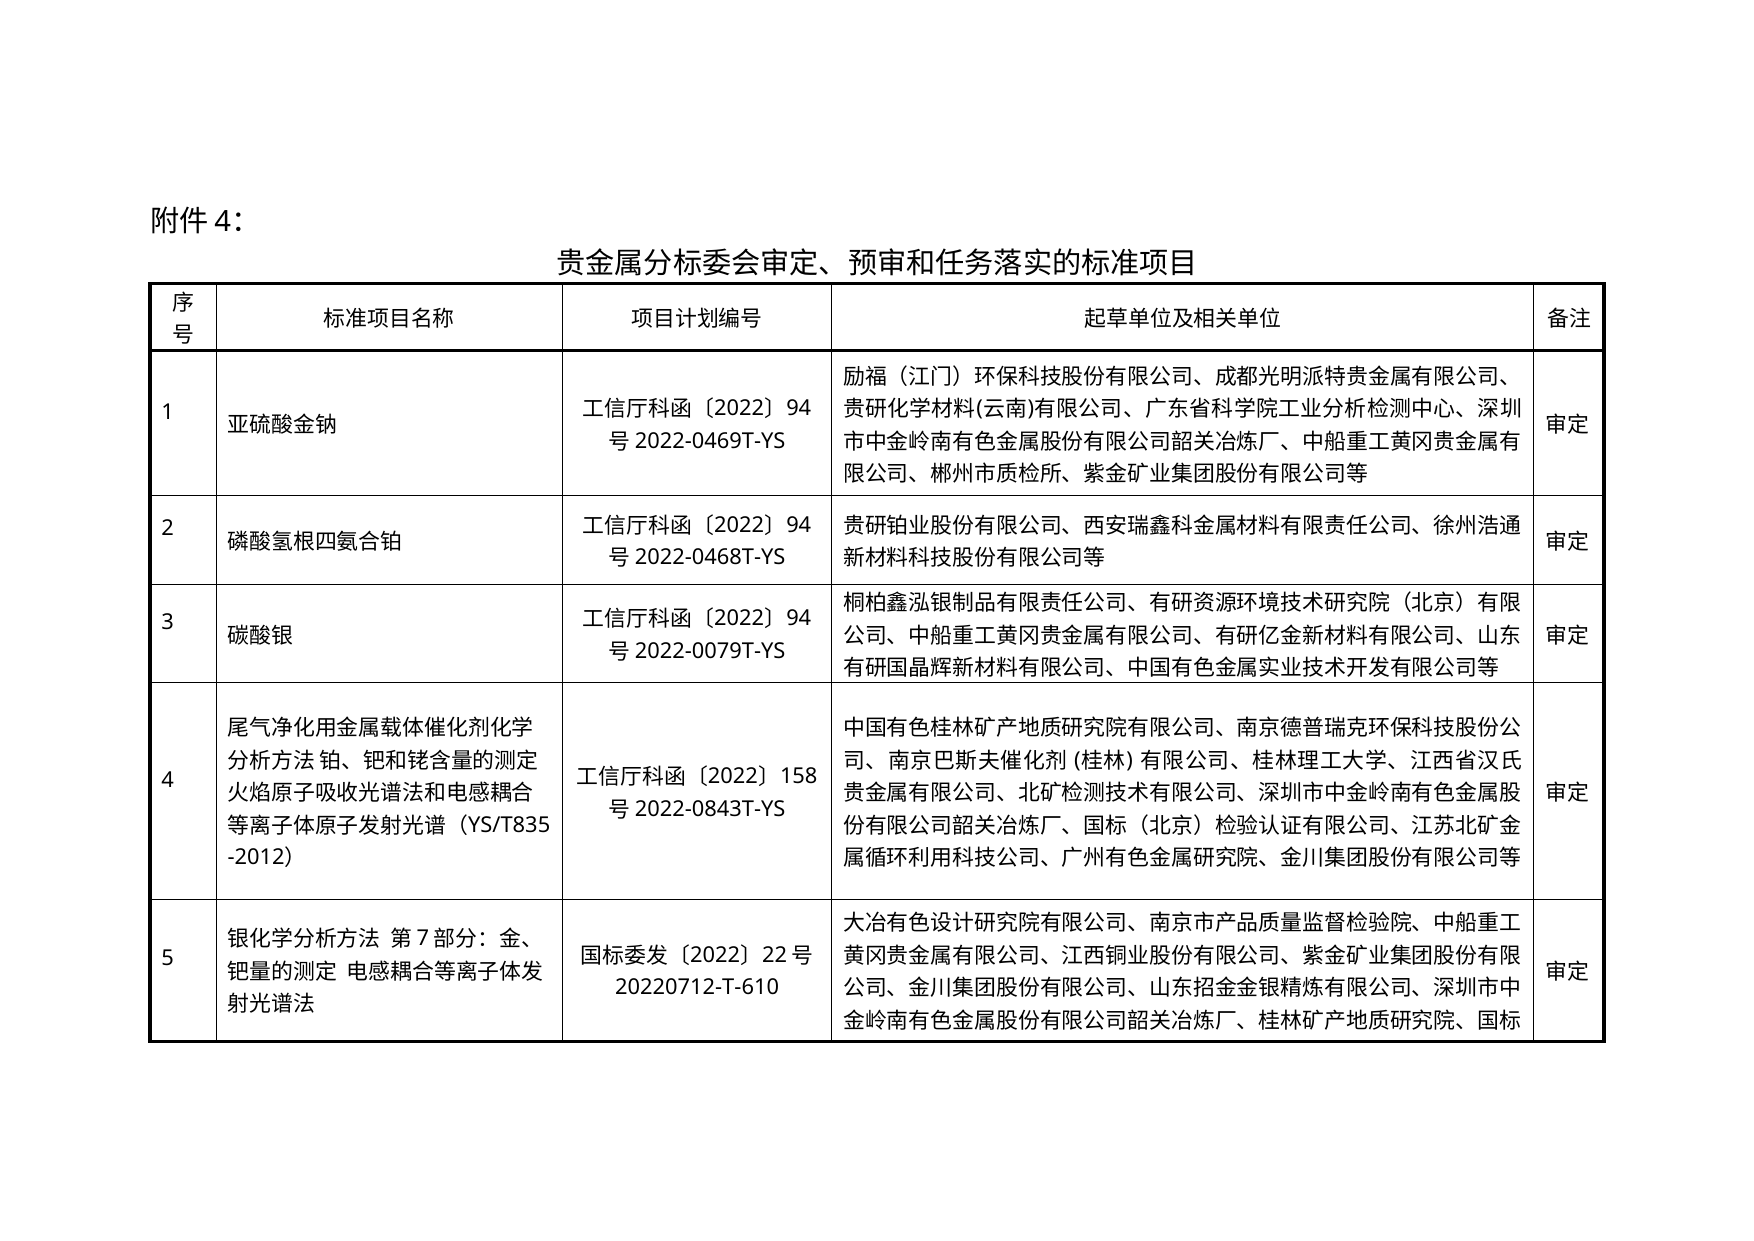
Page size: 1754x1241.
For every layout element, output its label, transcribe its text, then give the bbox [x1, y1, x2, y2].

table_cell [832, 900, 1533, 1039]
table_cell 审定 [1534, 683, 1602, 899]
table_header 序号 [152, 285, 216, 349]
table_header 标准项目名称 [217, 285, 562, 349]
table_cell 审定 [1534, 496, 1602, 584]
table_cell [152, 585, 216, 682]
table_cell [152, 496, 216, 584]
table_cell [152, 352, 216, 494]
table_cell 亚硫酸金钠 [217, 352, 562, 494]
text 附件4： [150, 198, 1604, 240]
table_header 起草单位及相关单位 [832, 285, 1533, 349]
table_cell 磷酸氢根四氨合铂 [217, 496, 562, 584]
table_cell 贵研铂业股份有限公司、西安瑞鑫科金属材料有限责任公司、徐州浩通新材料科技股份有限公司等 [832, 496, 1533, 584]
table_cell 工信厅科函〔2022〕94号2022-0468T-YS [563, 496, 831, 584]
table_cell 国标委发〔2022〕22号 20220712-T-610 [563, 900, 831, 1039]
table_cell [152, 683, 216, 899]
table_header 项目计划编号 [563, 285, 831, 349]
table_cell 碳酸银 [217, 585, 562, 682]
table_cell 审定 [1534, 900, 1602, 1039]
table_cell 尾气净化用金属载体催化剂化学分析方法 铂、钯和铑含量的测定 火焰原子吸收光谱法和电感耦合等离子体原子发射光谱（YS/T835-2012） [217, 683, 562, 899]
text 贵金属分标委会审定、预审和任务落实的标准项目 [150, 240, 1604, 282]
table_cell [152, 900, 216, 1039]
table_cell 励福（江门）环保科技股份有限公司、成都光明派特贵金属有限公司、贵研化学材料(云南)有限公司、广东省科学院工业分析检测中心、深圳市中金岭南有色金属股份有限公司韶关冶炼厂、中船重工黄冈贵金属有限公司、郴州市质检所、紫金矿业集团股份有限公司等 [832, 352, 1533, 494]
table_cell 桐柏鑫泓银制品有限责任公司、有研资源环境技术研究院（北京）有限公司、中船重工黄冈贵金属有限公司、有研亿金新材料有限公司、山东有研国晶辉新材料有限公司、中国有色金属实业技术开发有限公司等 [832, 585, 1533, 682]
table_cell 审定 [1534, 585, 1602, 682]
table_cell 工信厅科函〔2022〕94号2022-0079T-YS [563, 585, 831, 682]
table_cell 工信厅科函〔2022〕158号2022-0843T-YS [563, 683, 831, 899]
table_cell 审定 [1534, 352, 1602, 494]
table_cell 工信厅科函〔2022〕94号2022-0469T-YS [563, 352, 831, 494]
table_header 备注 [1534, 285, 1602, 349]
table_cell 银化学分析方法 第7部分：金、钯量的测定 电感耦合等离子体发射光谱法 [217, 900, 562, 1039]
table_cell 中国有色桂林矿产地质研究院有限公司、南京德普瑞克环保科技股份公司、南京巴斯夫催化剂 (桂林) 有限公司、桂林理工大学、江西省汉氏贵金属有限公司、北矿检测技术有限公司、深圳市中金岭南有色金属股份有限公司韶关冶炼厂、国标（北京）检验认证有限公司、江苏北矿金属循环利用科技公司、广州有色金属研究院、金川集团股份有限公司等 [832, 683, 1533, 899]
